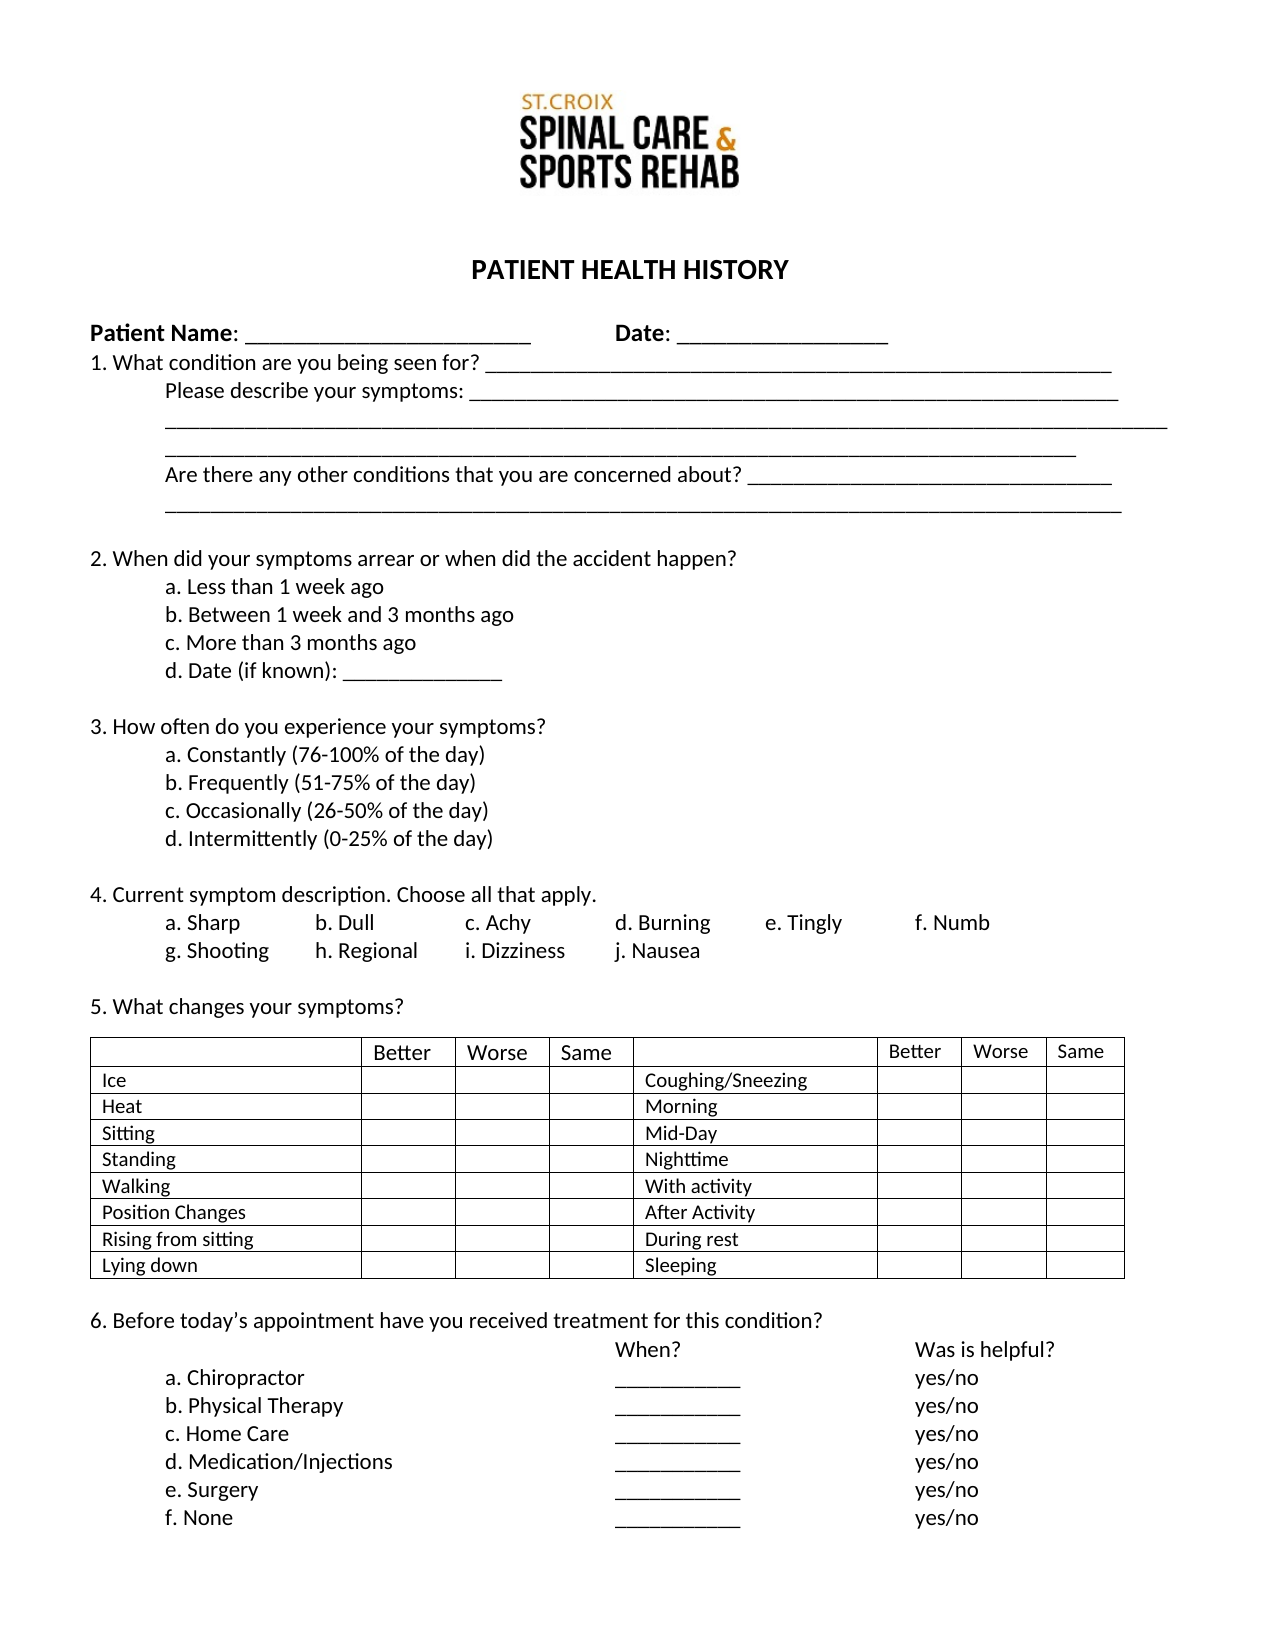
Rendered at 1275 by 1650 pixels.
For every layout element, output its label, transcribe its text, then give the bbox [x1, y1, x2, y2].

table_cell Walking [91, 1173, 361, 1198]
table_cell [362, 1120, 455, 1145]
picture [519, 90, 741, 196]
table_cell [362, 1252, 455, 1278]
table_cell Nighttime [634, 1146, 877, 1172]
text 5. What changes your symptoms? [90, 992, 1170, 1020]
table_cell With activity [634, 1173, 877, 1198]
text c. More than 3 months ago [90, 628, 1170, 656]
table_cell [962, 1067, 1046, 1092]
table_cell Sleeping [634, 1252, 877, 1278]
text a. Constantly (76-100% of the day) [90, 740, 1170, 768]
text g. Shooting h. Regional i. Dizziness j. Nausea [90, 936, 1170, 964]
text When? Was is helpful? [90, 1335, 1170, 1363]
table_cell [550, 1146, 633, 1172]
table_cell [878, 1252, 961, 1278]
table_header [634, 1038, 877, 1066]
table_cell [878, 1226, 961, 1251]
text ________________________________________________________________________________________________________________________________________________________________________ [165, 404, 1170, 460]
table_cell [962, 1146, 1046, 1172]
table_cell [878, 1067, 961, 1092]
text b. Between 1 week and 3 months ago [90, 600, 1170, 628]
table_cell [550, 1252, 633, 1278]
text c. Occasionally (26-50% of the day) [90, 796, 1170, 824]
table_cell Mid-Day [634, 1120, 877, 1145]
table_cell [362, 1067, 455, 1092]
text b. Frequently (51-75% of the day) [90, 768, 1170, 796]
text Please describe your symptoms: _________________________________________________________ [90, 376, 1170, 404]
table_cell [550, 1199, 633, 1225]
text a. Sharp b. Dull c. Achy d. Burning e. Tingly f. Numb [90, 908, 1170, 936]
table_cell [1047, 1094, 1124, 1119]
text Are there any other conditions that you are concerned about? ________________________________ ____________________________________________________________________________________ [165, 460, 1170, 516]
table_header Same [1047, 1038, 1124, 1066]
table_cell [456, 1094, 549, 1119]
table_cell [362, 1146, 455, 1172]
table_cell [456, 1067, 549, 1092]
text e. Surgery ___________ yes/no [90, 1475, 1170, 1503]
table_cell Morning [634, 1094, 877, 1119]
table_header Better [362, 1038, 455, 1066]
text f. None ___________ yes/no [90, 1503, 1170, 1531]
table_cell [1047, 1226, 1124, 1251]
table_cell Lying down [91, 1252, 361, 1278]
table_cell [1047, 1067, 1124, 1092]
table_cell [456, 1173, 549, 1198]
table_cell [962, 1173, 1046, 1198]
table_cell During rest [634, 1226, 877, 1251]
text 6. Before today’s appointment have you received treatment for this condition? [90, 1307, 1170, 1335]
table_cell [878, 1094, 961, 1119]
table_cell [362, 1199, 455, 1225]
table_cell [878, 1146, 961, 1172]
table_header Better [878, 1038, 961, 1066]
table_cell [1047, 1120, 1124, 1145]
table_header Worse [456, 1038, 549, 1066]
table_cell Position Changes [91, 1199, 361, 1225]
table_cell Standing [91, 1146, 361, 1172]
table_cell [456, 1146, 549, 1172]
text c. Home Care ___________ yes/no [90, 1419, 1170, 1447]
table_cell [456, 1226, 549, 1251]
table_cell [962, 1226, 1046, 1251]
table_cell [962, 1252, 1046, 1278]
table_cell [962, 1094, 1046, 1119]
table_cell [550, 1067, 633, 1092]
table_header Same [550, 1038, 633, 1066]
text b. Physical Therapy ___________ yes/no [90, 1391, 1170, 1419]
table_cell [962, 1120, 1046, 1145]
table_header Worse [962, 1038, 1046, 1066]
text d. Date (if known): ______________ [90, 656, 1170, 684]
table_cell [456, 1252, 549, 1278]
table_cell [1047, 1146, 1124, 1172]
table_header [91, 1038, 361, 1066]
table_cell [550, 1226, 633, 1251]
table_cell [878, 1120, 961, 1145]
text PATIENT HEALTH HISTORY [90, 251, 1170, 287]
text d. Medication/Injections ___________ yes/no [90, 1447, 1170, 1475]
table_cell [1047, 1252, 1124, 1278]
text 4. Current symptom description. Choose all that apply. [90, 880, 1170, 908]
text 1. What condition are you being seen for? _______________________________________________________ [90, 348, 1170, 376]
text a. Chiropractor ___________ yes/no [90, 1363, 1170, 1391]
text a. Less than 1 week ago [90, 572, 1170, 600]
table_cell After Activity [634, 1199, 877, 1225]
table_cell Ice [91, 1067, 361, 1092]
table_cell [1047, 1173, 1124, 1198]
table_cell [456, 1120, 549, 1145]
table_cell [362, 1226, 455, 1251]
table_cell Rising from sitting [91, 1226, 361, 1251]
text 3. How often do you experience your symptoms? [90, 712, 1170, 740]
table_cell [1047, 1199, 1124, 1225]
text Patient Name: _______________________ Date: _________________ [90, 317, 1170, 348]
table_cell [550, 1120, 633, 1145]
table_cell [550, 1173, 633, 1198]
table_cell [550, 1094, 633, 1119]
table_cell [878, 1199, 961, 1225]
text 2. When did your symptoms arrear or when did the accident happen? [90, 544, 1170, 572]
table_cell Heat [91, 1094, 361, 1119]
table_cell [456, 1199, 549, 1225]
table_cell Sitting [91, 1120, 361, 1145]
table_cell [878, 1173, 961, 1198]
text d. Intermittently (0-25% of the day) [90, 824, 1170, 852]
table_cell [362, 1173, 455, 1198]
table_cell Coughing/Sneezing [634, 1067, 877, 1092]
table_cell [962, 1199, 1046, 1225]
table_cell [362, 1094, 455, 1119]
